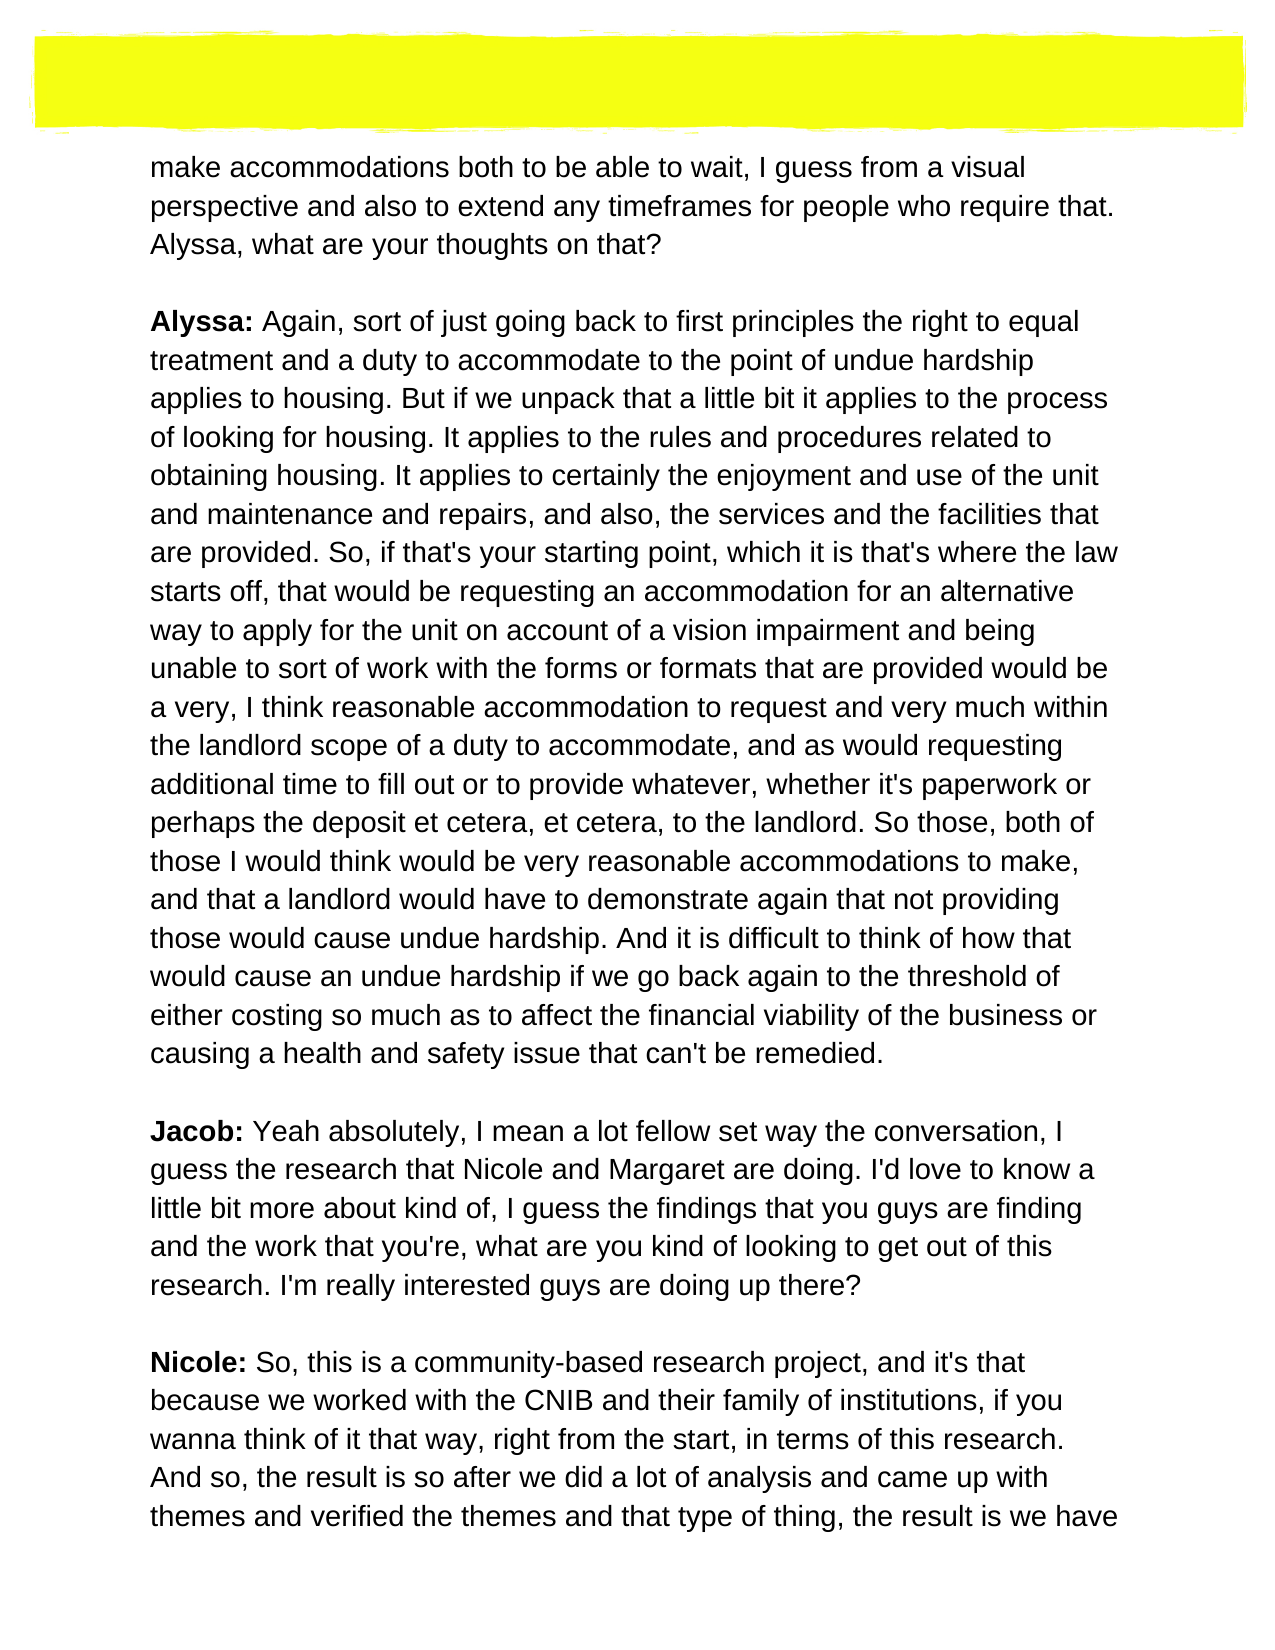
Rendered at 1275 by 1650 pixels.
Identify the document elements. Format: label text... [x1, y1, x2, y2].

picture [28, 28, 1250, 135]
text Alyssa: Again, sort of just going back to first principles the right to equal treatment and a duty to accommodate to the point of undue hardship applies to housing. But if we unpack that a little bit it applies to the process of looking for housing. It applies to the rules and procedures related to obtaining housing. It applies to certainly the enjoyment and use of the unit and maintenance and repairs, and also, the services and the facilities that are provided. So, if that's your starting point, which it is that's where the law starts off, that would be requesting an accommodation for an alternative way to apply for the unit on account of a vision impairment and being unable to sort of work with the forms or formats that are provided would be a very, I think reasonable accommodation to request and very much within the landlord scope of a duty to accommodate, and as would requesting additional time to fill out or to provide whatever, whether it's paperwork or perhaps the deposit et cetera, et cetera, to the landlord. So those, both of those I would think would be very reasonable accommodations to make, and that a landlord would have to demonstrate again that not providing those would cause undue hardship. And it is difficult to think of how that would cause an undue hardship if we go back again to the threshold of either costing so much as to affect the financial viability of the business or causing a health and safety issue that can't be remedied. [150, 304, 1125, 1070]
text Jacob: Yeah absolutely, I mean a lot fellow set way the conversation, I guess the research that Nicole and Margaret are doing. I'd love to know a little bit more about kind of, I guess the findings that you guys are finding and the work that you're, what are you kind of looking to get out of this research. I'm really interested guys are doing up there? [150, 1113, 1125, 1301]
